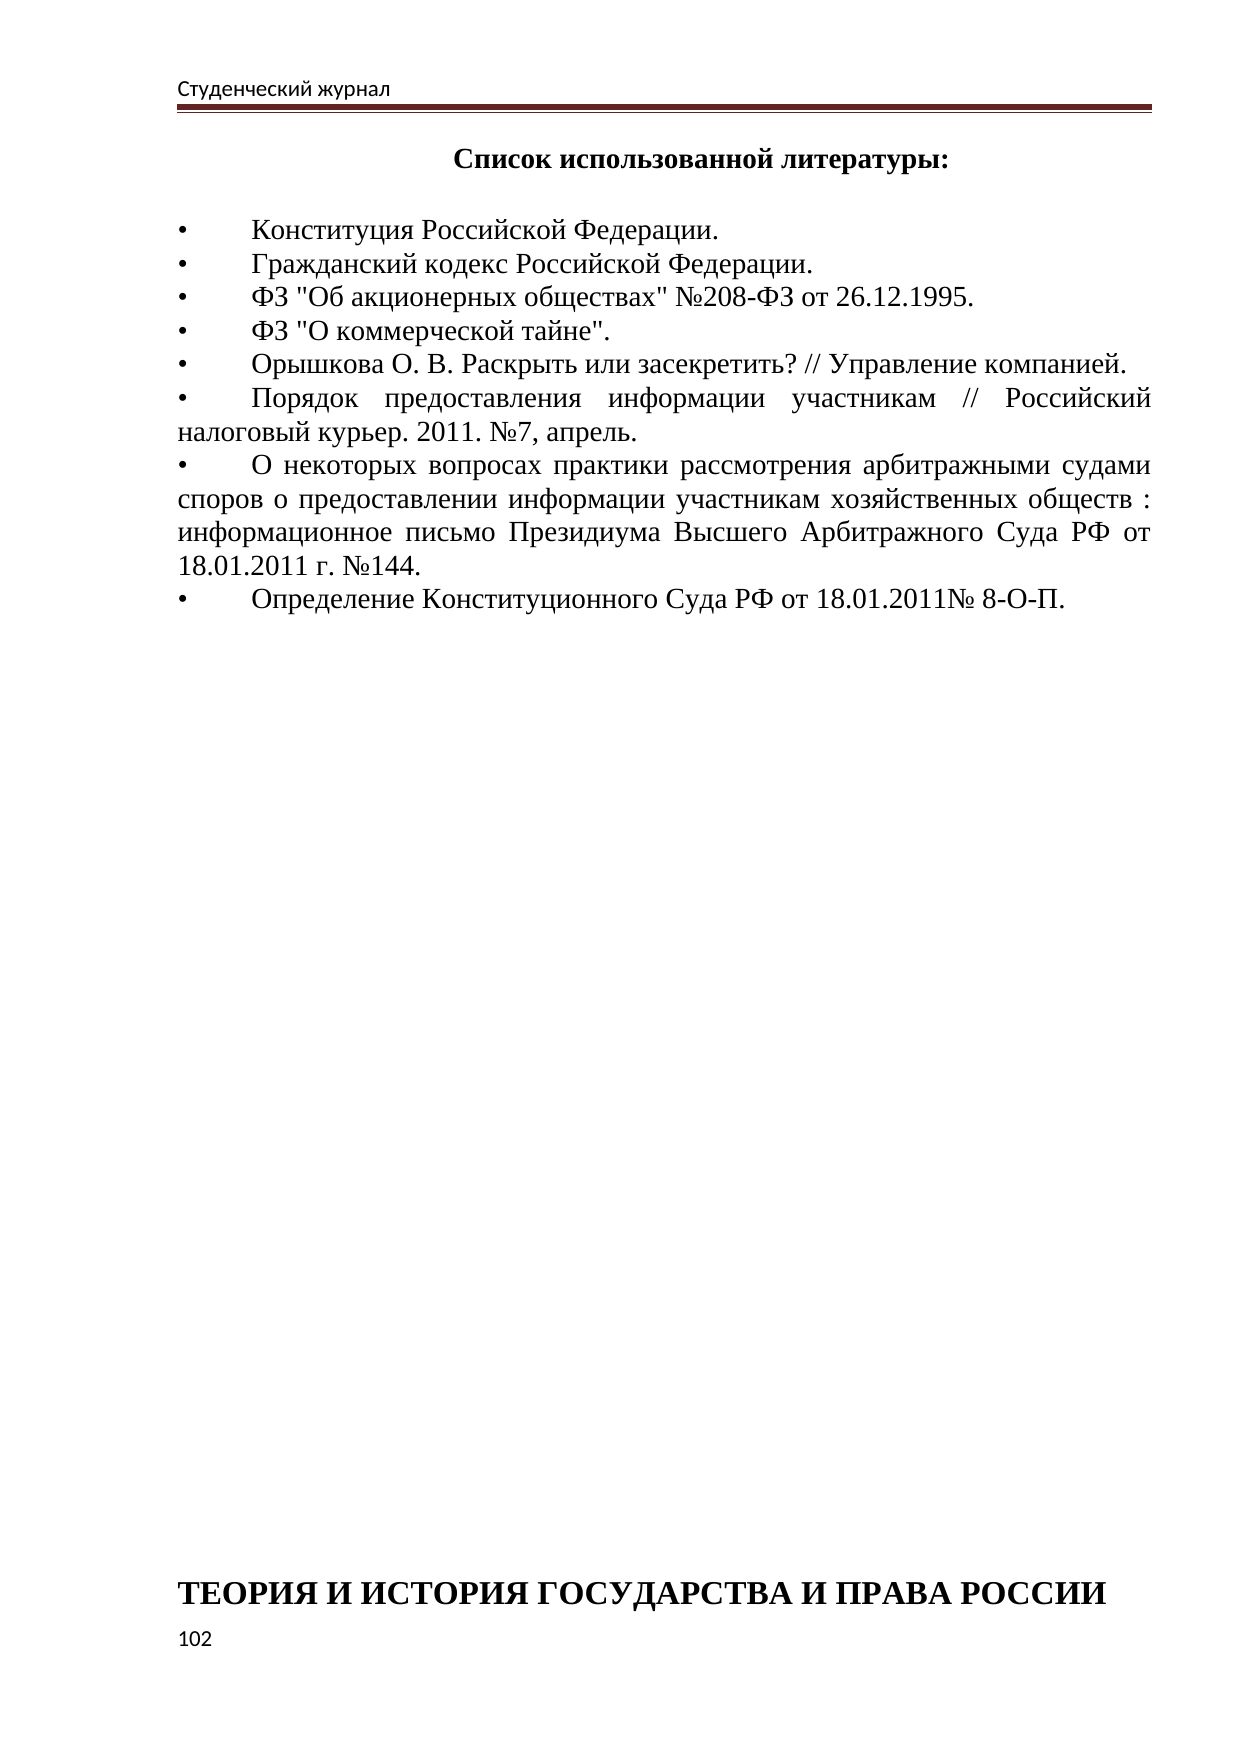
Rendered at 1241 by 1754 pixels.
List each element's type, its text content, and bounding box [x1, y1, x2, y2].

text Конституция Российской Федерации. [177, 212, 1152, 246]
text Порядок предоставления информации участникам // Российский налоговый курьер. 2011. №7, апрель. [177, 380, 1152, 447]
text Список использованной литературы: [177, 141, 1152, 175]
text ФЗ "О коммерческой тайне". [177, 313, 1152, 347]
text ФЗ "Об акционерных обществах" №208-ФЗ от 26.12.1995. [177, 279, 1152, 313]
text ТЕОРИЯ И ИСТОРИЯ ГОСУДАРСТВА И ПРАВА РОССИИ [177, 1573, 1152, 1612]
text Гражданский кодекс Российской Федерации. [177, 246, 1152, 279]
text Определение Конституционного Суда РФ от 18.01.2011№ 8-О-П. [177, 581, 1152, 615]
text Орышкова О. В. Раскрыть или засекретить? // Управление компанией. [177, 347, 1152, 380]
text О некоторых вопросах практики рассмотрения арбитражными судами споров о предоставлении информации участникам хозяйственных обществ : информационное письмо Президиума Высшего Арбитражного Суда РФ от 18.01.2011 г. №144. [177, 447, 1152, 581]
